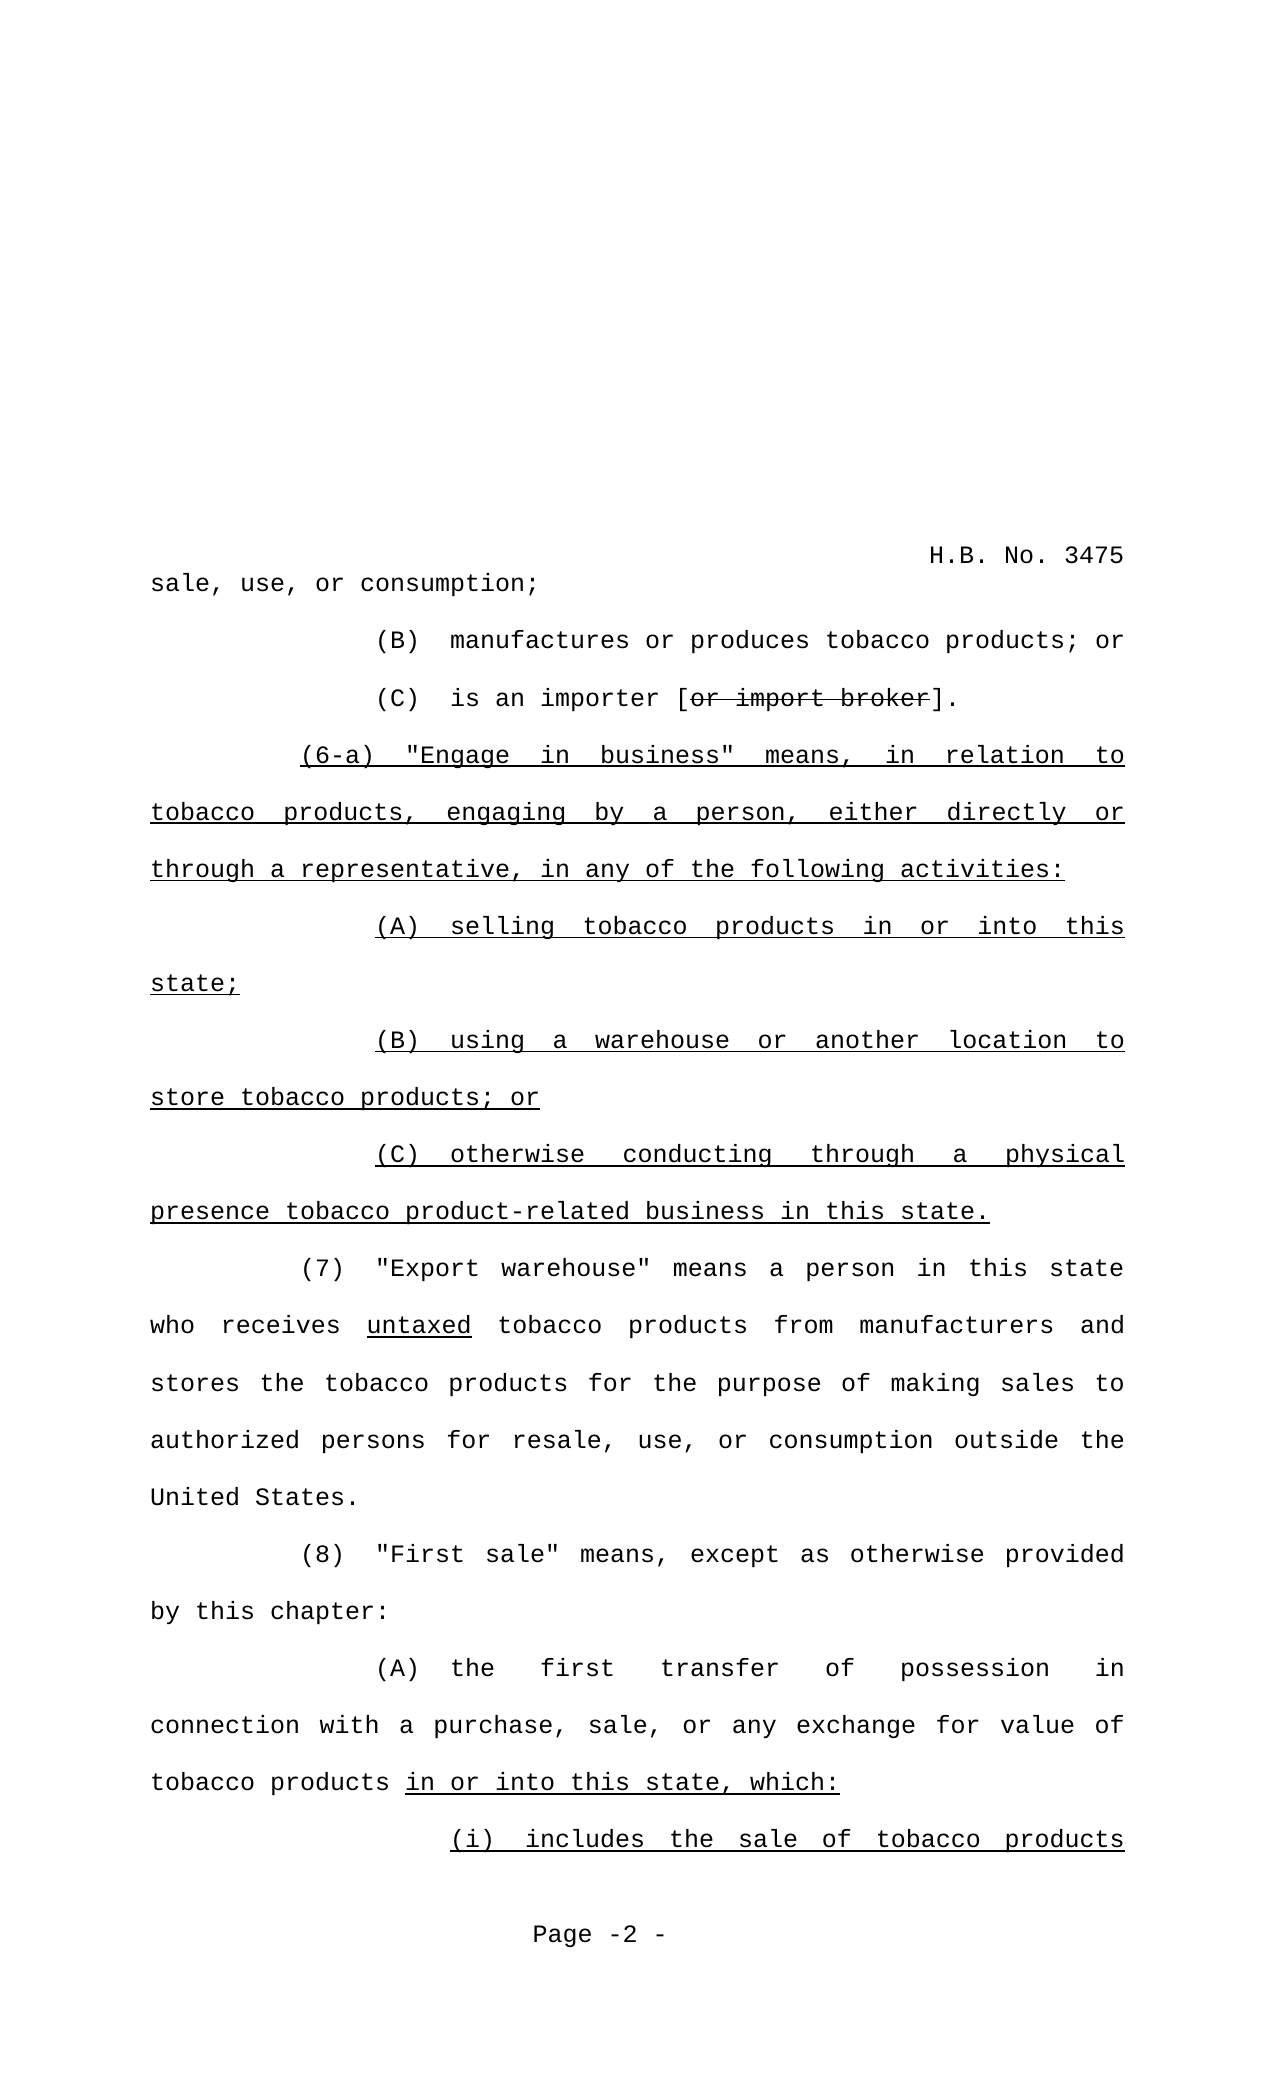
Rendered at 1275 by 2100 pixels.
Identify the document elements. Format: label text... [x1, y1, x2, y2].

text (7) "Export warehouse" means a person in this state who receives untaxed tobacco products from manufacturers and stores the tobacco products for the purpose of making sales to authorized persons for resale, use, or consumption outside the United States. [150, 1256, 1125, 1513]
text (B) manufactures or produces tobacco products; or [150, 628, 1125, 656]
text (C) otherwise conducting through a physical presence tobacco product-related business in this state. [150, 1142, 1125, 1227]
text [150, 571, 1125, 599]
text (8) "First sale" means, except as otherwise provided by this chapter: [150, 1541, 1125, 1627]
text (B) using a warehouse or another location to store tobacco products; or [150, 1027, 1125, 1113]
text (6-a) "Engage in business" means, in relation to tobacco products, engaging by a person, either directly or through a representative, in any of the following activities: [150, 742, 1125, 822]
text (C) is an importer [or import broker]. [150, 685, 1125, 713]
text (A) the first transfer of possession in connection with a purchase, sale, or any exchange for value of tobacco products in or into this state, which: [150, 1655, 1125, 1798]
text (6-a) "Engage in business" means, in relation to tobacco products, engaging by a person, either directly or through a representative, in any of the following activities: [150, 824, 1125, 885]
text (A) selling tobacco products in or into this state; [150, 913, 1125, 999]
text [150, 1827, 1125, 1855]
